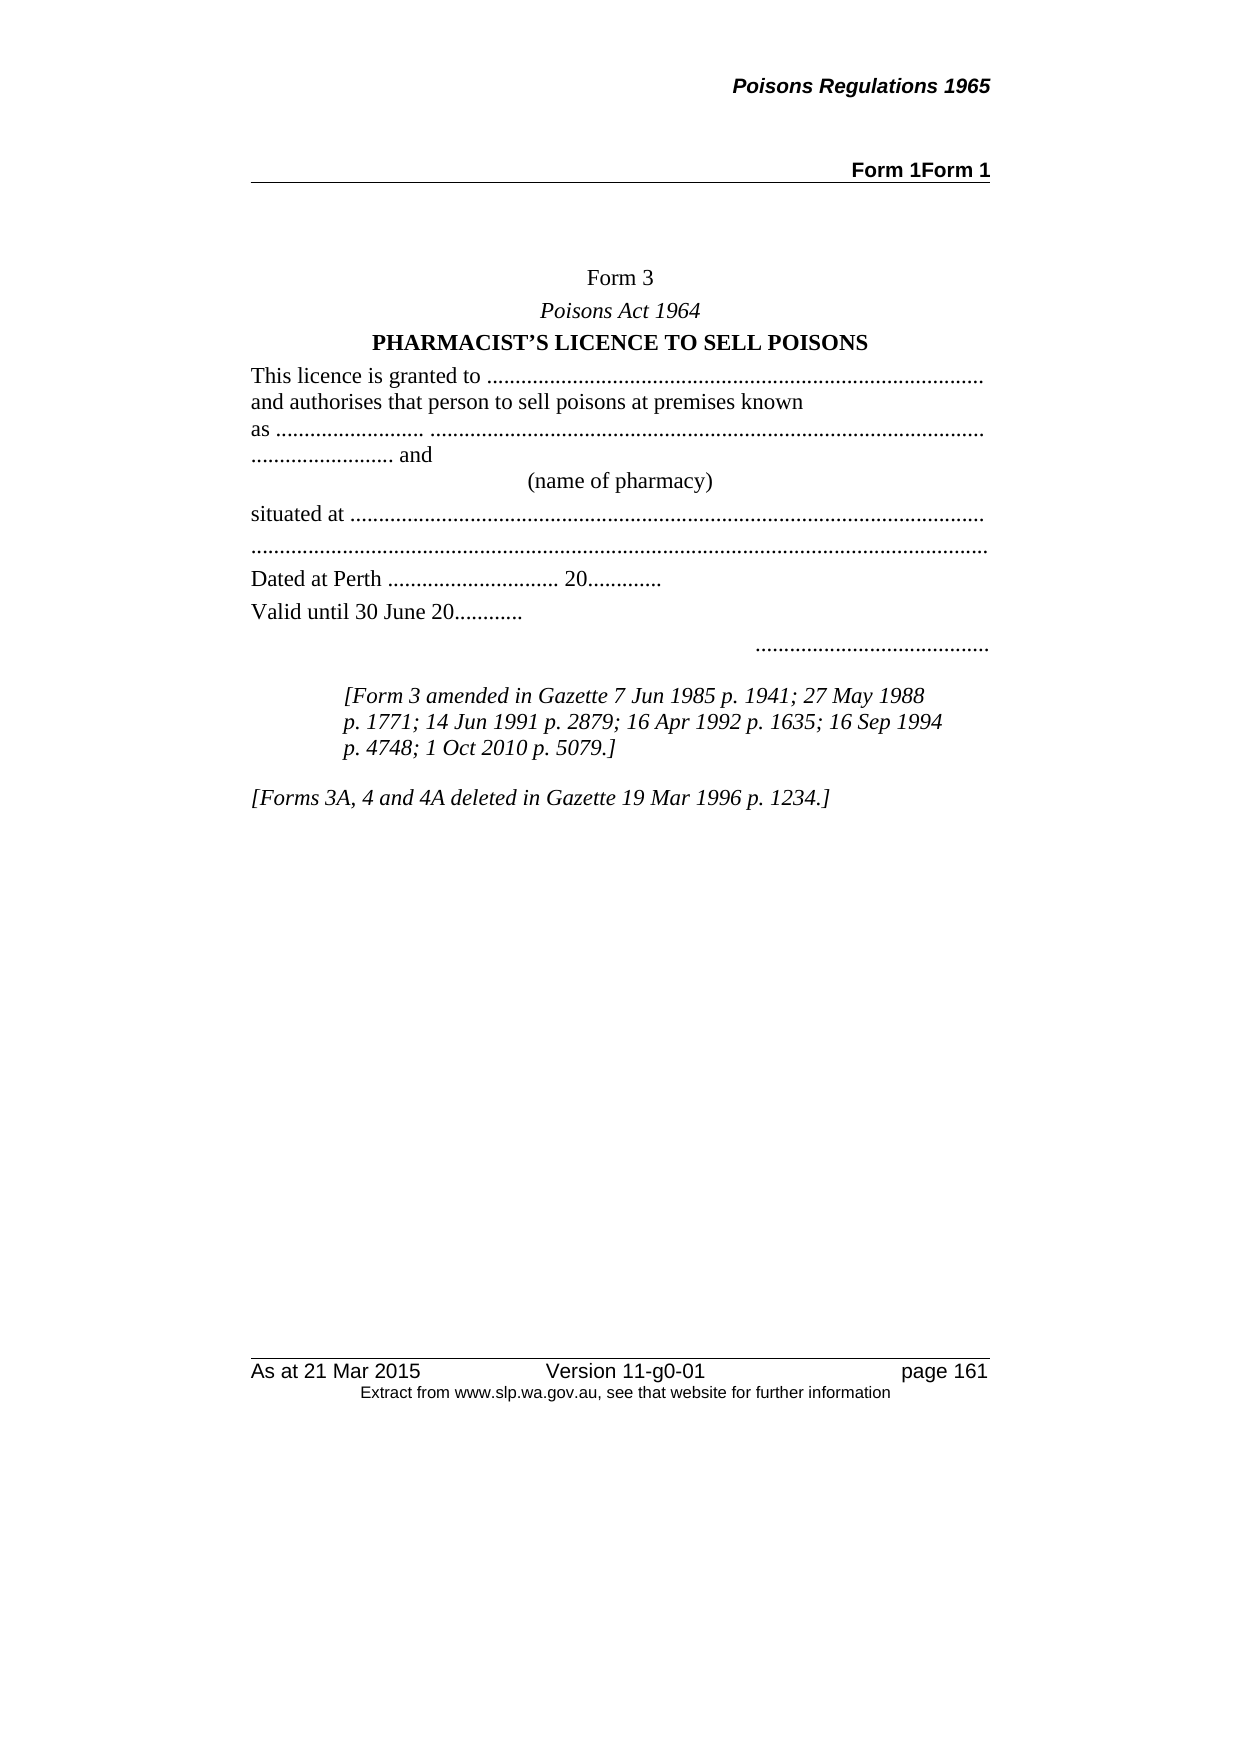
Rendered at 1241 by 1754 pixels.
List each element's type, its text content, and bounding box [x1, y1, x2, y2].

subtitle PHARMACIST’S LICENCE TO SELL POISONS [251, 329, 990, 356]
text situated at ............................................................................................................... [251, 500, 990, 526]
subtitle Poisons Act 1964 [251, 297, 990, 323]
text Dated at .............................. 20............. [251, 565, 990, 592]
text ......................................... [251, 630, 990, 657]
text [Forms 3A, 4 and 4A deleted in Gazette 19 Mar 1996 p. 1234.] [251, 784, 990, 810]
text (name of pharmacy) [251, 467, 990, 494]
text [Form 3 amended in Gazette 7 Jun 1985 p. 1941; 27 May 1988 p. 1771; 14 Jun 1991 p. 2879; 16 Apr 1992 p. 1635; 16 Sep 1994 p. 4748; 1 Oct 2010 p. 5079.] [251, 682, 990, 761]
text This licence is granted to ....................................................................................... and authorises that person to sell poisons at premises known as .......................... .......................................................................................................................... and [251, 362, 990, 467]
text Valid until 30 June 20............ [251, 598, 990, 624]
subtitle Form 3 [251, 264, 990, 291]
text ................................................................................................................................. [251, 533, 990, 559]
